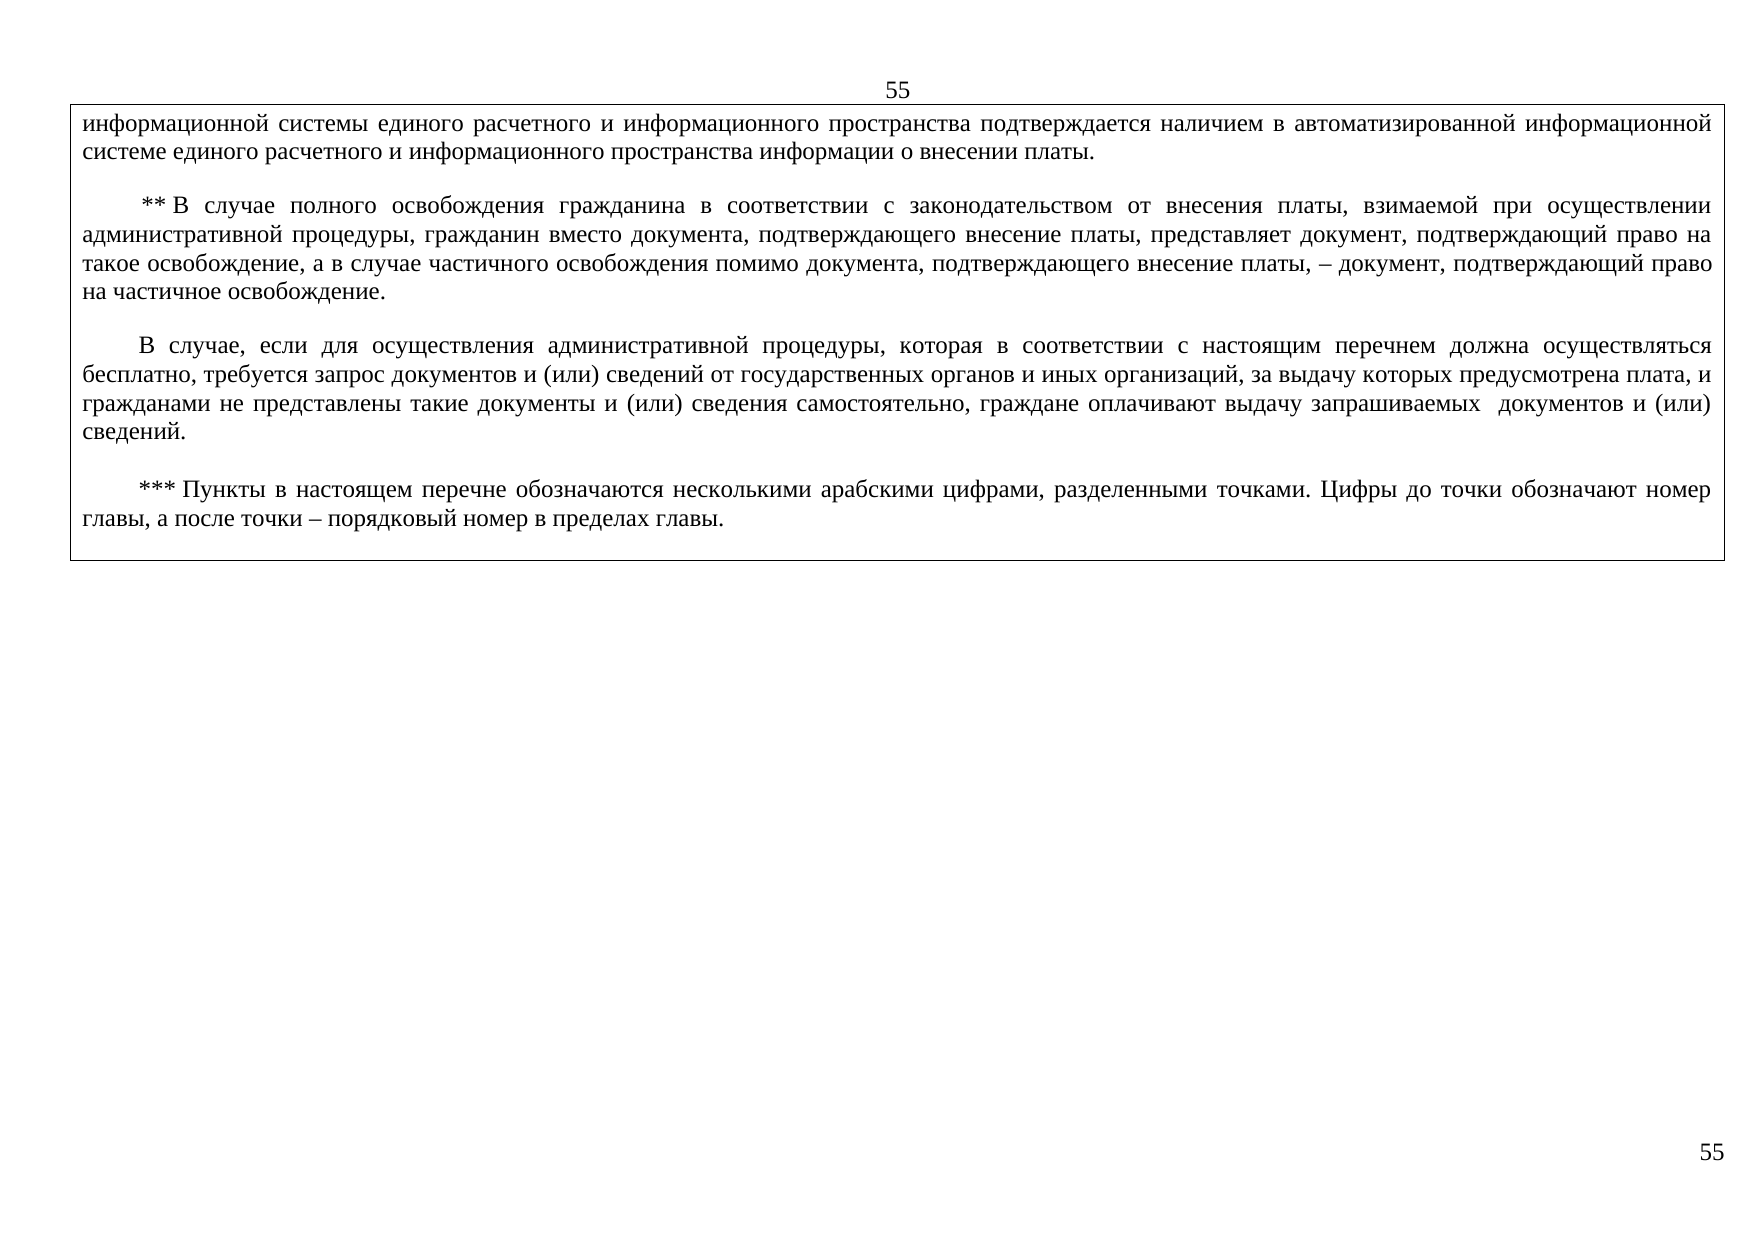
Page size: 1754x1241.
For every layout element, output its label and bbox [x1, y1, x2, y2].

table_header [71, 105, 1724, 560]
